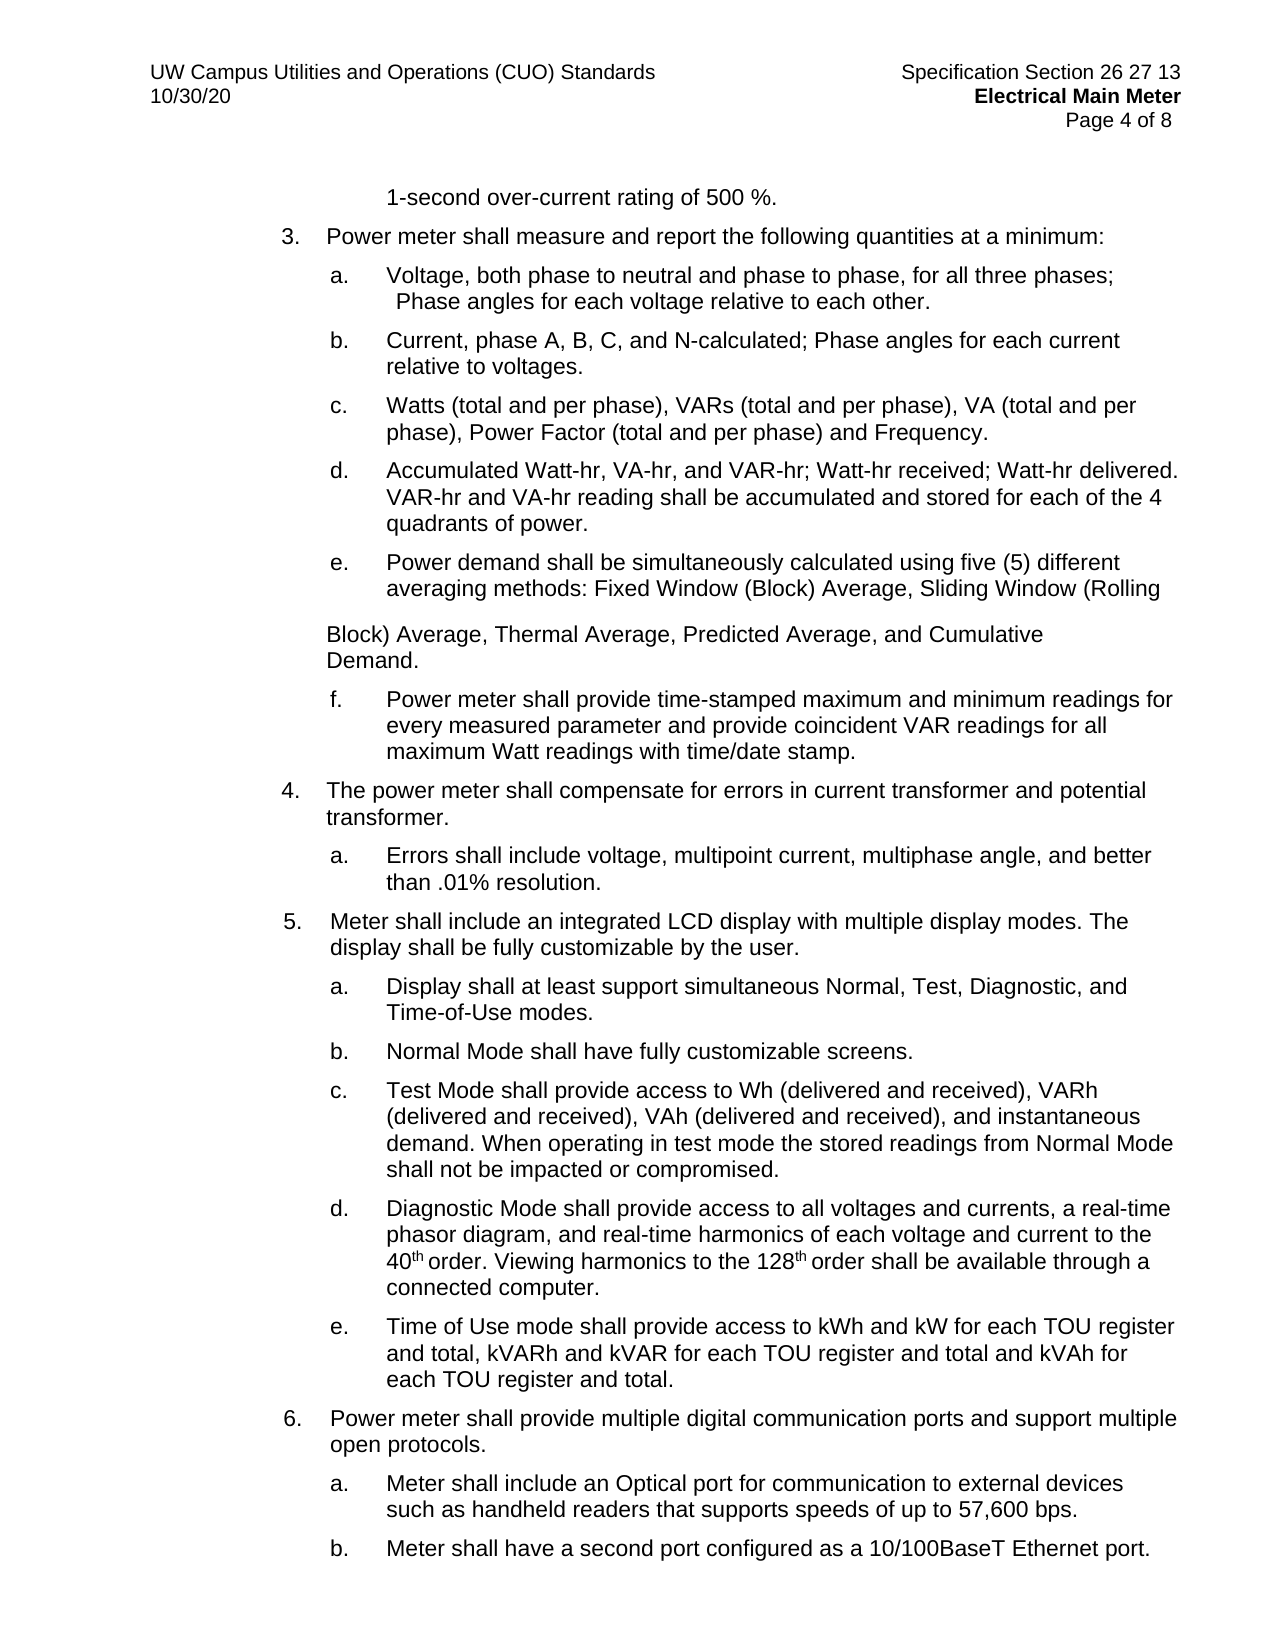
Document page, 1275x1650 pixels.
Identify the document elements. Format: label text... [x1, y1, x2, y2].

list Test Mode shall provide access to Wh (delivered and received), VARh (delivered and received), VAh (delivered and received), and instantaneous demand. When operating in test mode the stored readings from Normal Mode shall not be impacted or compromised. [330, 1077, 1180, 1182]
list Power demand shall be simultaneously calculated using five (5) different averaging methods: Fixed Window (Block) Average, Sliding Window (Rolling [330, 549, 1167, 602]
list Meter shall include an integrated LCD display with multiple display modes. The display shall be fully customizable by the user. [283, 908, 1134, 960]
list Meter shall include an Optical port for communication to external devices such as handheld readers that supports speeds of up to 57,600 bps. [330, 1470, 1167, 1523]
list Normal Mode shall have fully customizable screens. [330, 1038, 1200, 1064]
list Time of Use mode shall provide access to kWh and kW for each TOU register and total, kVARh and kVAR for each TOU register and total and kVAh for each TOU register and total. [330, 1313, 1181, 1392]
list Current, phase A, B, C, and N-calculated; Phase angles for each current relative to voltages. [330, 327, 1126, 379]
list The power meter shall compensate for errors in current transformer and potential transformer. [281, 777, 1188, 830]
list Diagnostic Mode shall provide access to all voltages and currents, a real-time phasor diagram, and real-time harmonics of each voltage and current to the 40th order. Viewing harmonics to the 128th order shall be available through a connected computer. [330, 1194, 1177, 1301]
list Voltage, both phase to neutral and phase to phase, for all three phases; Phase angles for each voltage relative to each other. [330, 262, 1119, 314]
list Display shall at least support simultaneous Normal, Test, Diagnostic, and Time-of-Use modes. [330, 973, 1133, 1026]
list Power meter shall measure and report the following quantities at a minimum: [281, 223, 1200, 249]
text Block) Average, Thermal Average, Predicted Average, and Cumulative Demand. [326, 621, 1110, 673]
list Errors shall include voltage, multipoint current, multiphase angle, and better than .01% resolution. [330, 842, 1158, 895]
list Power meter shall provide multiple digital communication ports and support multiple open protocols. [283, 1405, 1183, 1457]
list Watts (total and per phase), VARs (total and per phase), VA (total and per phase), Power Factor (total and per phase) and Frequency. [330, 392, 1142, 445]
list Accumulated Watt-hr, VA-hr, and VAR-hr; Watt-hr received; Watt-hr delivered. VAR-hr and VA-hr reading shall be accumulated and stored for each of the 4 quadrants of power. [330, 457, 1185, 536]
list Power meter shall provide time-stamped maximum and minimum readings for every measured parameter and provide coincident VAR readings for all maximum Watt readings with time/date stamp. [330, 686, 1180, 765]
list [330, 184, 1172, 210]
list Meter shall have a second port configured as a 10/100BaseT Ethernet port. [330, 1535, 1200, 1561]
